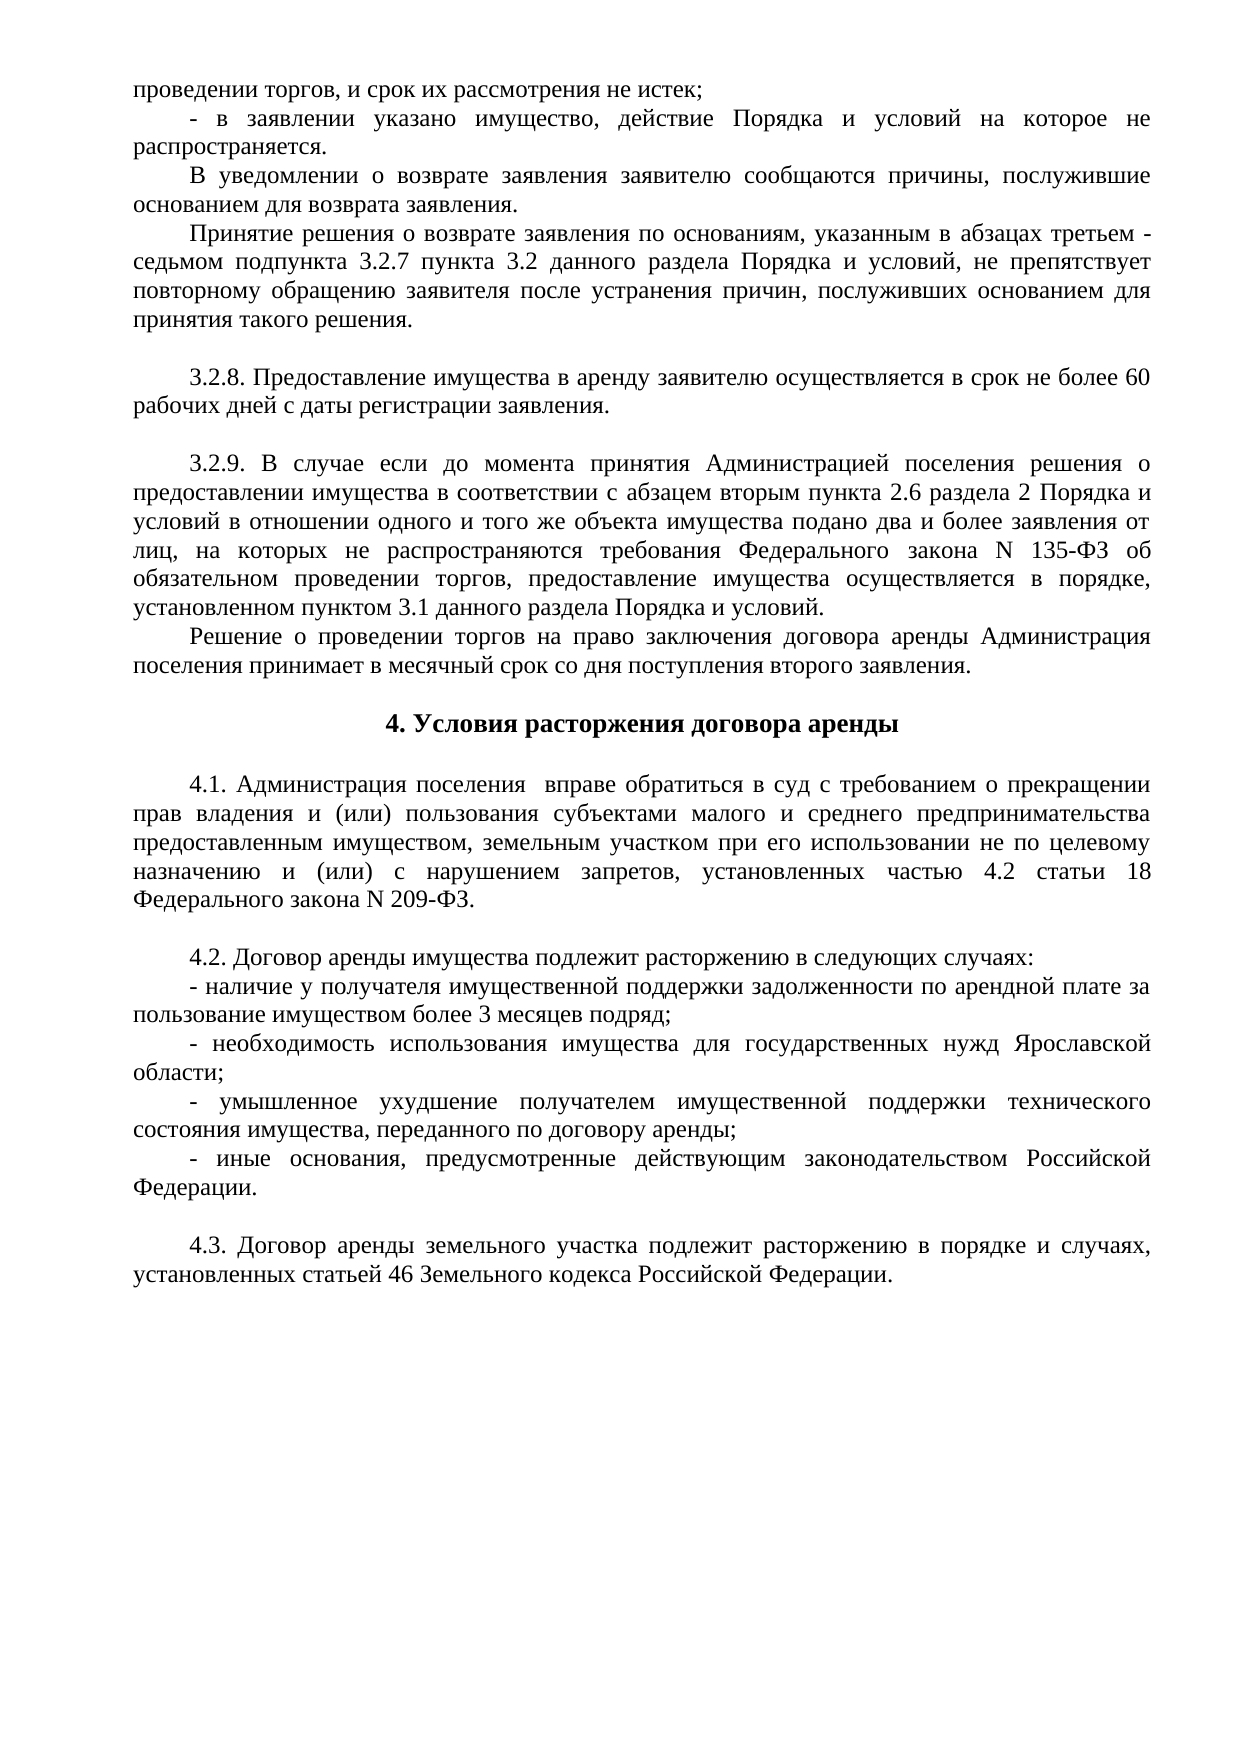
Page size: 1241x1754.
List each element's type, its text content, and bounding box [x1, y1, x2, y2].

text Решение о проведении торгов на право заключения договора аренды Администрация поселения принимает в месячный срок со дня поступления второго заявления. [133, 621, 1152, 678]
text - необходимость использования имущества для государственных нужд Ярославской области; [133, 1028, 1152, 1086]
text - наличие у получателя имущественной поддержки задолженности по арендной плате за пользование имуществом более 3 месяцев подряд; [133, 971, 1152, 1028]
text 4.2. Договор аренды имущества подлежит расторжению в следующих случаях: [133, 942, 1152, 971]
text - в заявлении указано имущество, действие Порядка и условий на которое не распространяется. [133, 103, 1152, 160]
text - умышленное ухудшение получателем имущественной поддержки технического состояния имущества, переданного по договору аренды; [133, 1086, 1152, 1143]
text 4.1. Администрация поселения вправе обратиться в суд с требованием о прекращении прав владения и (или) пользования субъектами малого и среднего предпринимательства предоставленным имуществом, земельным участком при его использовании не по целевому назначению и (или) с нарушением запретов, установленных частью 4.2 статьи 18 Федерального закона N 209-ФЗ. [133, 769, 1152, 913]
text Принятие решения о возврате заявления по основаниям, указанным в абзацах третьем - седьмом подпункта 3.2.7 пункта 3.2 данного раздела Порядка и условий, не препятствует повторному обращению заявителя после устранения причин, послуживших основанием для принятия такого решения. [133, 218, 1152, 333]
text 4.3. Договор аренды земельного участка подлежит расторжению в порядке и случаях, установленных статьей 46 Земельного кодекса Российской Федерации. [133, 1230, 1152, 1287]
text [133, 74, 1152, 103]
text - иные основания, предусмотренные действующим законодательством Российской Федерации. [133, 1143, 1152, 1201]
text 3.2.8. Предоставление имущества в аренду заявителю осуществляется в срок не более 60 рабочих дней с даты регистрации заявления. [133, 362, 1152, 419]
title 4. Условия расторжения договора аренды [133, 707, 1152, 738]
text В уведомлении о возврате заявления заявителю сообщаются причины, послужившие основанием для возврата заявления. [133, 160, 1152, 218]
text 3.2.9. В случае если до момента принятия Администрацией поселения решения о предоставлении имущества в соответствии с абзацем вторым пункта 2.6 раздела 2 Порядка и условий в отношении одного и того же объекта имущества подано два и более заявления от лиц, на которых не распространяются требования Федерального закона N 135-ФЗ об обязательном проведении торгов, предоставление имущества осуществляется в порядке, установленном пунктом 3.1 данного раздела Порядка и условий. [133, 448, 1152, 621]
